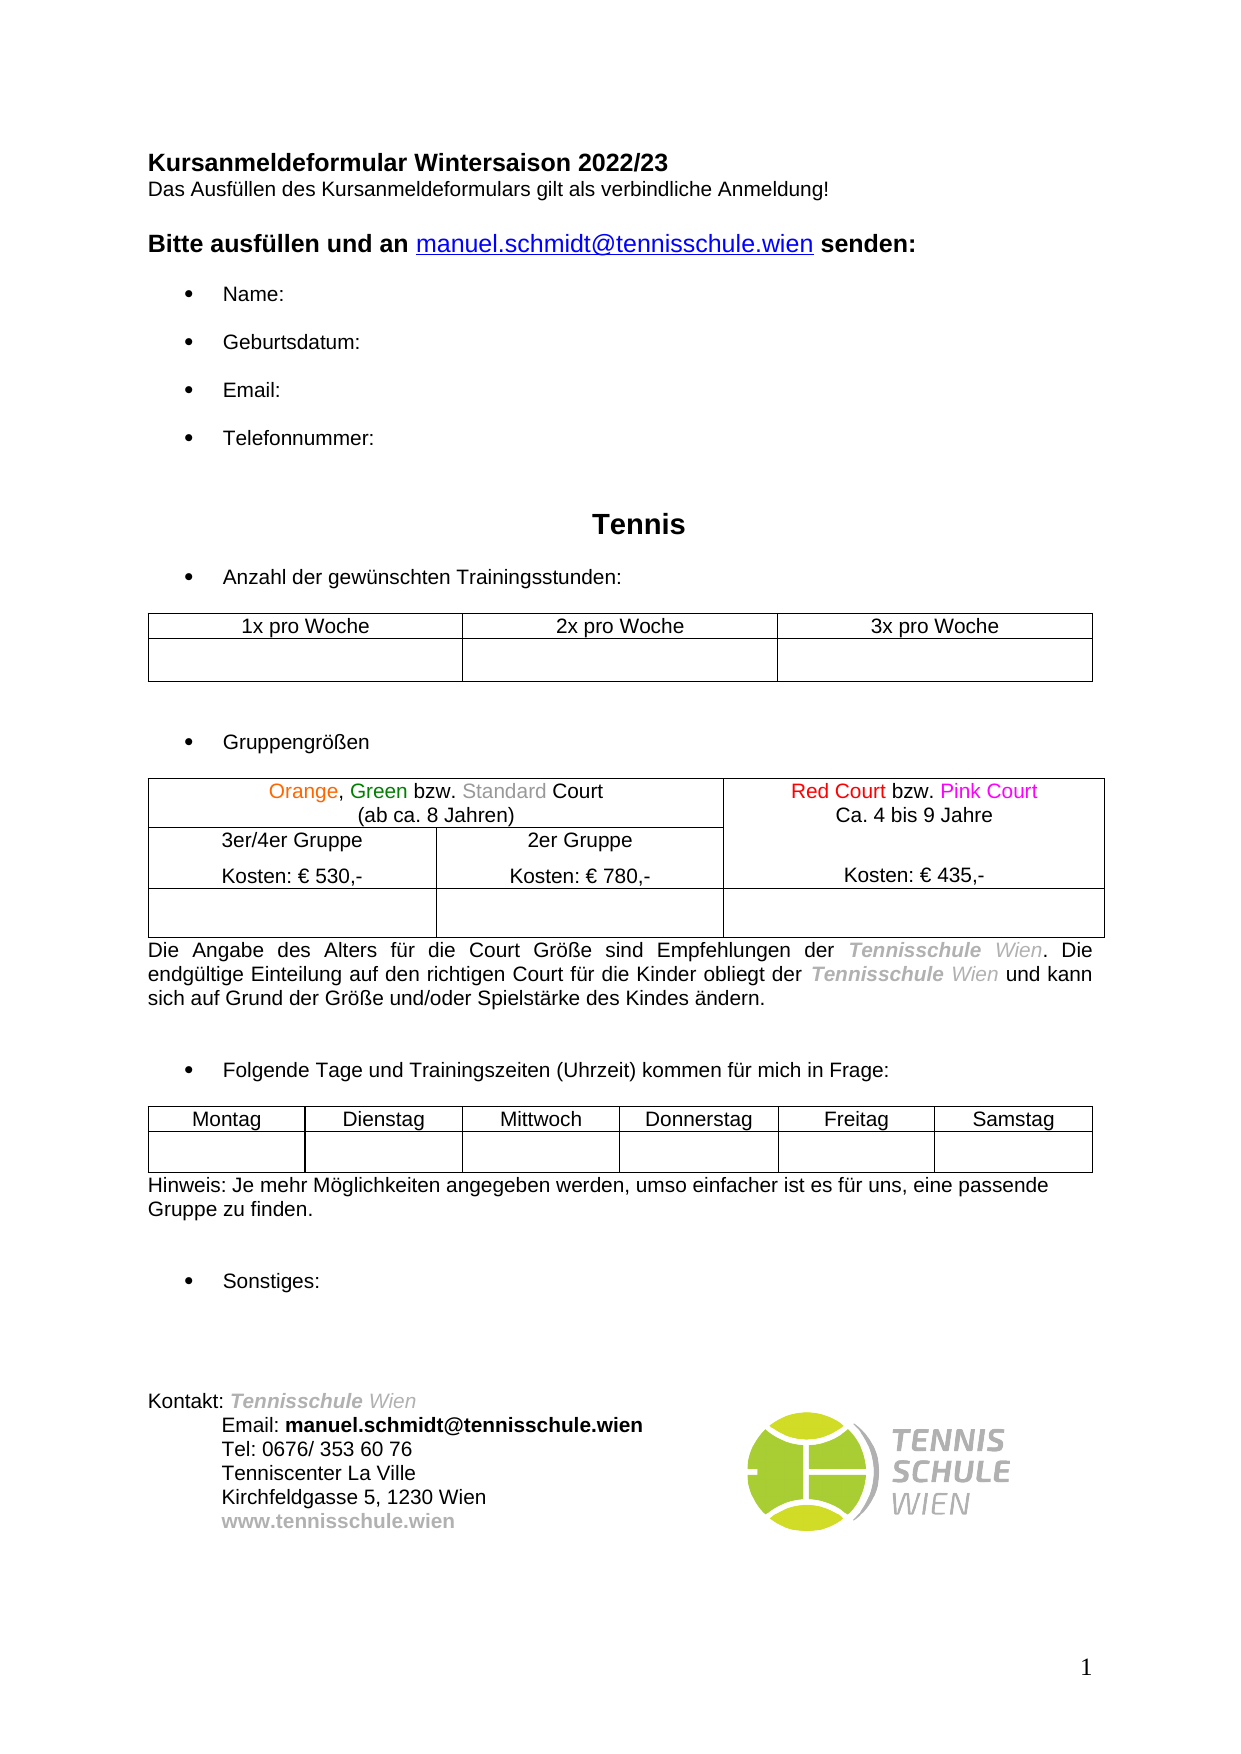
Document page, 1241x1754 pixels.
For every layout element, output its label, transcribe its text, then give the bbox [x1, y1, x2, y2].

table_cell [463, 1132, 619, 1172]
table_cell [306, 1132, 462, 1172]
text Kontakt: Tennisschule Wien [148, 1389, 1093, 1413]
table_cell [149, 639, 462, 681]
text Kirchfeldgasse 5, 1230 Wien [221, 1485, 1093, 1509]
table_header 1x pro Woche [149, 614, 462, 638]
table_cell [724, 889, 1104, 937]
text Hinweis: Je mehr Möglichkeiten angegeben werden, umso einfacher ist es für uns, eine passende Gruppe zu finden. [148, 1173, 1093, 1221]
list Email: [185, 378, 1093, 402]
list Anzahl der gewünschten Trainingsstunden: [185, 565, 1093, 589]
table_header Montag [149, 1107, 304, 1131]
table_header Donnerstag [620, 1107, 778, 1131]
list Name: [185, 282, 1093, 306]
text Die Angabe des Alters für die Court Größe sind Empfehlungen der Tennisschule Wien. Die endgültige Einteilung auf den richtigen Court für die Kinder obliegt der Tennisschule Wien und kann sich auf Grund der Größe und/oder Spielstärke des Kindes ändern. [148, 938, 1093, 1010]
text www.tennisschule.wien [221, 1509, 1093, 1533]
table_cell [935, 1132, 1092, 1172]
table_header Freitag [779, 1107, 934, 1131]
table_cell [620, 1132, 778, 1172]
table_cell [463, 639, 777, 681]
text Tel: 0676/ 353 60 76 [148, 1437, 1093, 1461]
table_cell 3er/4er Gruppe Kosten: € 530,- [149, 828, 436, 888]
text Tenniscenter La Ville [148, 1461, 1093, 1485]
table_cell 2er Gruppe Kosten: € 780,- [437, 828, 723, 888]
text Tennis [185, 507, 1093, 541]
table_cell [149, 889, 436, 937]
list Gruppengrößen [185, 730, 1093, 754]
table_header Samstag [935, 1107, 1092, 1131]
table_cell [437, 889, 723, 937]
table_cell [779, 1132, 934, 1172]
list Telefonnummer: [185, 426, 1093, 450]
table_header 2x pro Woche [463, 614, 777, 638]
table_cell [778, 639, 1092, 681]
list Folgende Tage und Trainingszeiten (Uhrzeit) kommen für mich in Frage: [185, 1058, 1093, 1082]
list Sonstiges: [185, 1269, 1093, 1293]
text Email: manuel.schmidt@tennisschule.wien [148, 1413, 1093, 1437]
list Geburtsdatum: [185, 330, 1093, 354]
text Das Ausfüllen des Kursanmeldeformulars gilt als verbindliche Anmeldung! [148, 176, 1093, 200]
table_cell [149, 1132, 304, 1172]
text Bitte ausfüllen und an manuel.schmidt@tennisschule.wien senden: [148, 229, 1093, 258]
table_header Orange, Green bzw. Standard Court (ab ca. 8 Jahren) [149, 779, 723, 827]
table_header Dienstag [306, 1107, 462, 1131]
table_header Mittwoch [463, 1107, 619, 1131]
table_header Red Court bzw. Pink Court Ca. 4 bis 9 Jahre Kosten: € 435,- [724, 779, 1104, 888]
text Kursanmeldeformular Wintersaison 2022/23 [148, 148, 1093, 176]
table_header 3x pro Woche [778, 614, 1092, 638]
